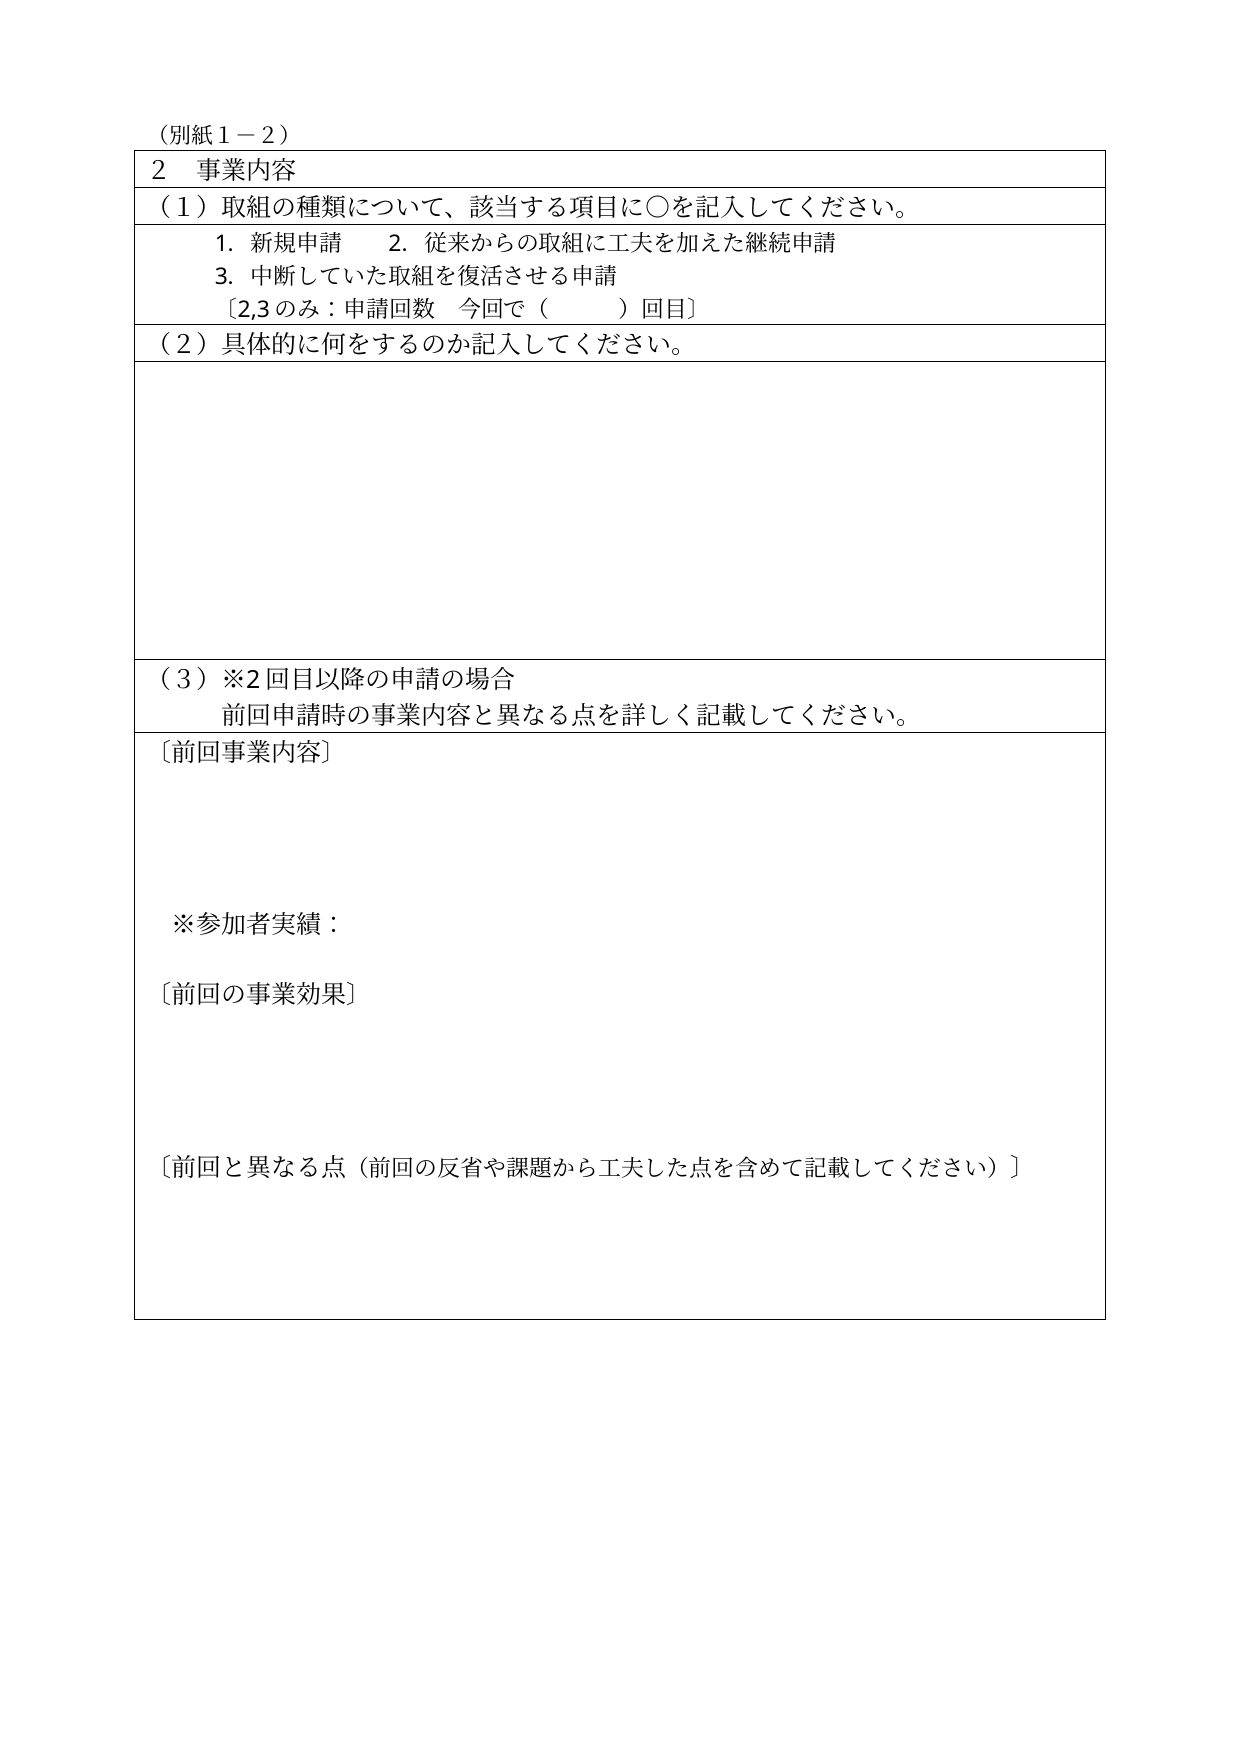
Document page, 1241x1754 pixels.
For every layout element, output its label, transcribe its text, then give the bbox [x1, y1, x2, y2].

table_header ２ 事業内容 [135, 151, 1105, 187]
table_cell （１）取組の種類について、該当する項目に○を記入してください。 [135, 188, 1105, 223]
table_cell 1．新規申請 2．従来からの取組に工夫を加えた継続申請 3．中断していた取組を復活させる申請 〔2,3のみ：申請回数 今回で（ ）回目〕 [135, 225, 1105, 324]
table_cell 〔前回事業内容〕 ※参加者実績： 〔前回の事業効果〕 〔前回と異なる点（前回の反省や課題から工夫した点を含めて記載してください）〕 [135, 733, 1105, 1319]
text （別紙１－２） [148, 118, 1093, 149]
table_cell [135, 362, 1105, 659]
table_cell （２）具体的に何をするのか記入してください。 [135, 325, 1105, 361]
table_cell （３）※2回目以降の申請の場合 前回申請時の事業内容と異なる点を詳しく記載してください。 [135, 660, 1105, 732]
